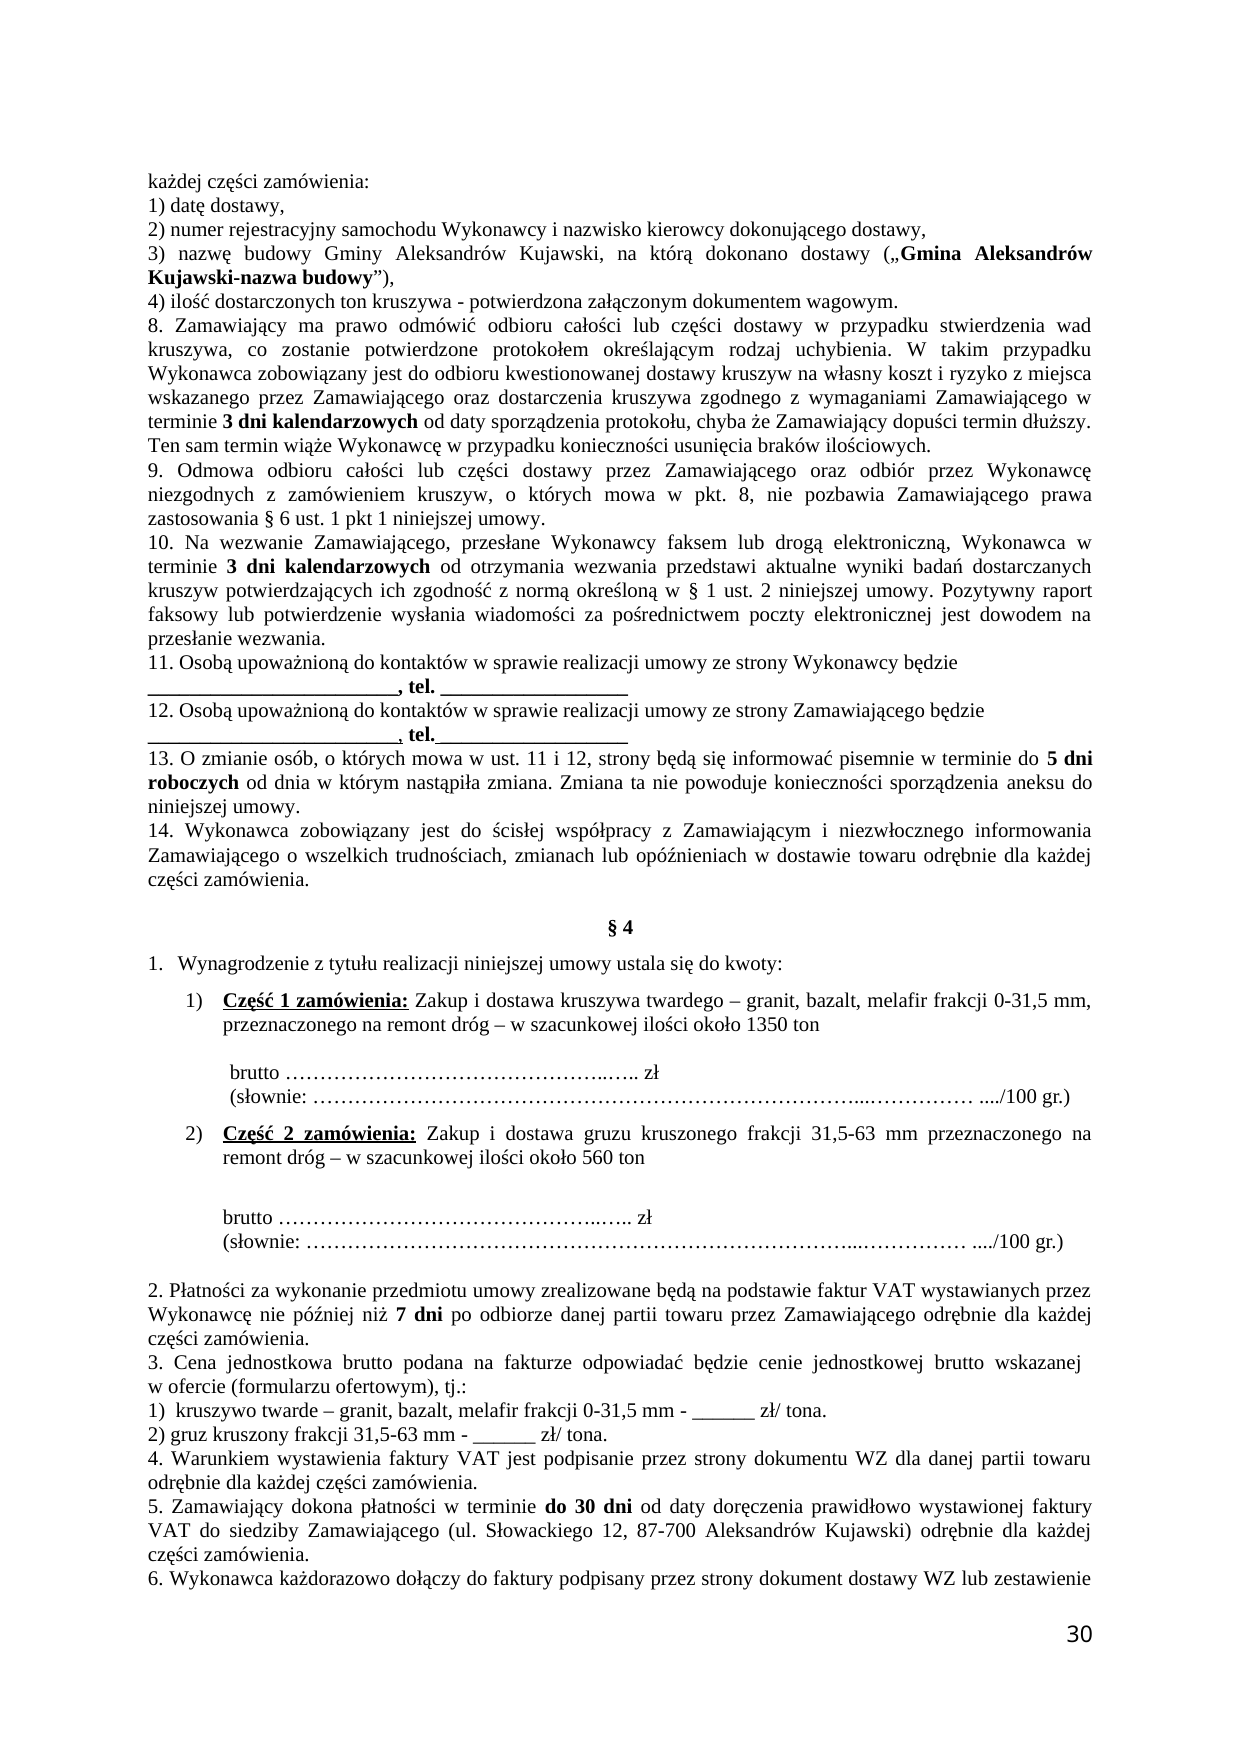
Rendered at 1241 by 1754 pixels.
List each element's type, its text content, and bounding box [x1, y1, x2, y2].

text (słownie: ……………………………………………………………………...…………… ..../100 gr.) [229, 1084, 1093, 1108]
text § 4 [148, 915, 1093, 939]
text 2. Płatności za wykonanie przedmiotu umowy zrealizowane będą na podstawie faktur VAT wystawianych przez Wykonawcę nie później niż 7 dni po odbiorze danej partii towaru przez Zamawiającego odrębnie dla każdej części zamówienia. [148, 1277, 1093, 1350]
text 1) kruszywo twarde – granit, bazalt, melafir frakcji 0-31,5 mm - ______ zł/ tona. [148, 1398, 1093, 1422]
text 4) ilość dostarczonych ton kruszywa - potwierdzona załączonym dokumentem wagowym. [148, 289, 1093, 313]
text ________________________, tel. __________________ [148, 722, 1093, 746]
text 12. Osobą upoważnioną do kontaktów w sprawie realizacji umowy ze strony Zamawiającego będzie [148, 698, 1093, 722]
text 1) datę dostawy, [148, 193, 1093, 217]
text 5. Zamawiający dokona płatności w terminie do 30 dni od daty doręczenia prawidłowo wystawionej faktury VAT do siedziby Zamawiającego (ul. Słowackiego 12, 87-700 Aleksandrów Kujawski) odrębnie dla każdej części zamówienia. [148, 1494, 1093, 1566]
text brutto ………………………………………..….. zł [223, 1205, 1093, 1229]
text ________________________, tel. __________________ [148, 674, 1093, 698]
list Część 2 zamówienia: Zakup i dostawa gruzu kruszonego frakcji 31,5-63 mm przeznaczonego na remont dróg – w szacunkowej ilości około 560 ton [185, 1121, 1093, 1169]
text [148, 1566, 1093, 1590]
text 11. Osobą upoważnioną do kontaktów w sprawie realizacji umowy ze strony Wykonawcy będzie [148, 650, 1093, 674]
text 3. Cena jednostkowa brutto podana na fakturze odpowiadać będzie cenie jednostkowej brutto wskazanej w ofercie (formularzu ofertowym), tj.: [148, 1350, 1093, 1398]
list Wynagrodzenie z tytułu realizacji niniejszej umowy ustala się do kwoty: [148, 951, 1093, 975]
text brutto ………………………………………..….. zł [229, 1060, 1093, 1084]
list Część 1 zamówienia: Zakup i dostawa kruszywa twardego – granit, bazalt, melafir frakcji 0-31,5 mm, przeznaczonego na remont dróg – w szacunkowej ilości około 1350 ton [185, 988, 1093, 1036]
text 4. Warunkiem wystawienia faktury VAT jest podpisanie przez strony dokumentu WZ dla danej partii towaru odrębnie dla każdej części zamówienia. [148, 1446, 1093, 1494]
text 3) nazwę budowy Gminy Aleksandrów Kujawski, na którą dokonano dostawy („Gmina Aleksandrów Kujawski-nazwa budowy”), [148, 241, 1093, 289]
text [148, 169, 1093, 193]
text 2) numer rejestracyjny samochodu Wykonawcy i nazwisko kierowcy dokonującego dostawy, [148, 217, 1093, 241]
text 2) gruz kruszony frakcji 31,5-63 mm - ______ zł/ tona. [148, 1422, 1093, 1446]
text 9. Odmowa odbioru całości lub części dostawy przez Zamawiającego oraz odbiór przez Wykonawcę niezgodnych z zamówieniem kruszyw, o których mowa w pkt. 8, nie pozbawia Zamawiającego prawa zastosowania § 6 ust. 1 pkt 1 niniejszej umowy. [148, 457, 1093, 530]
text 13. O zmianie osób, o których mowa w ust. 11 i 12, strony będą się informować pisemnie w terminie do 5 dni roboczych od dnia w którym nastąpiła zmiana. Zmiana ta nie powoduje konieczności sporządzenia aneksu do niniejszej umowy. [148, 746, 1093, 818]
text (słownie: ……………………………………………………………………...…………… ..../100 gr.) [223, 1229, 1093, 1253]
text 14. Wykonawca zobowiązany jest do ścisłej współpracy z Zamawiającym i niezwłocznego informowania Zamawiającego o wszelkich trudnościach, zmianach lub opóźnieniach w dostawie towaru odrębnie dla każdej części zamówienia. [148, 818, 1093, 891]
text 8. Zamawiający ma prawo odmówić odbioru całości lub części dostawy w przypadku stwierdzenia wad kruszywa, co zostanie potwierdzone protokołem określającym rodzaj uchybienia. W takim przypadku Wykonawca zobowiązany jest do odbioru kwestionowanej dostawy kruszyw na własny koszt i ryzyko z miejsca wskazanego przez Zamawiającego oraz dostarczenia kruszywa zgodnego z wymaganiami Zamawiającego w terminie 3 dni kalendarzowych od daty sporządzenia protokołu, chyba że Zamawiający dopuści termin dłuższy. Ten sam termin wiąże Wykonawcę w przypadku konieczności usunięcia braków ilościowych. [148, 313, 1093, 457]
text 10. Na wezwanie Zamawiającego, przesłane Wykonawcy faksem lub drogą elektroniczną, Wykonawca w terminie 3 dni kalendarzowych od otrzymania wezwania przedstawi aktualne wyniki badań dostarczanych kruszyw potwierdzających ich zgodność z normą określoną w § 1 ust. 2 niniejszej umowy. Pozytywny raport faksowy lub potwierdzenie wysłania wiadomości za pośrednictwem poczty elektronicznej jest dowodem na przesłanie wezwania. [148, 530, 1093, 650]
